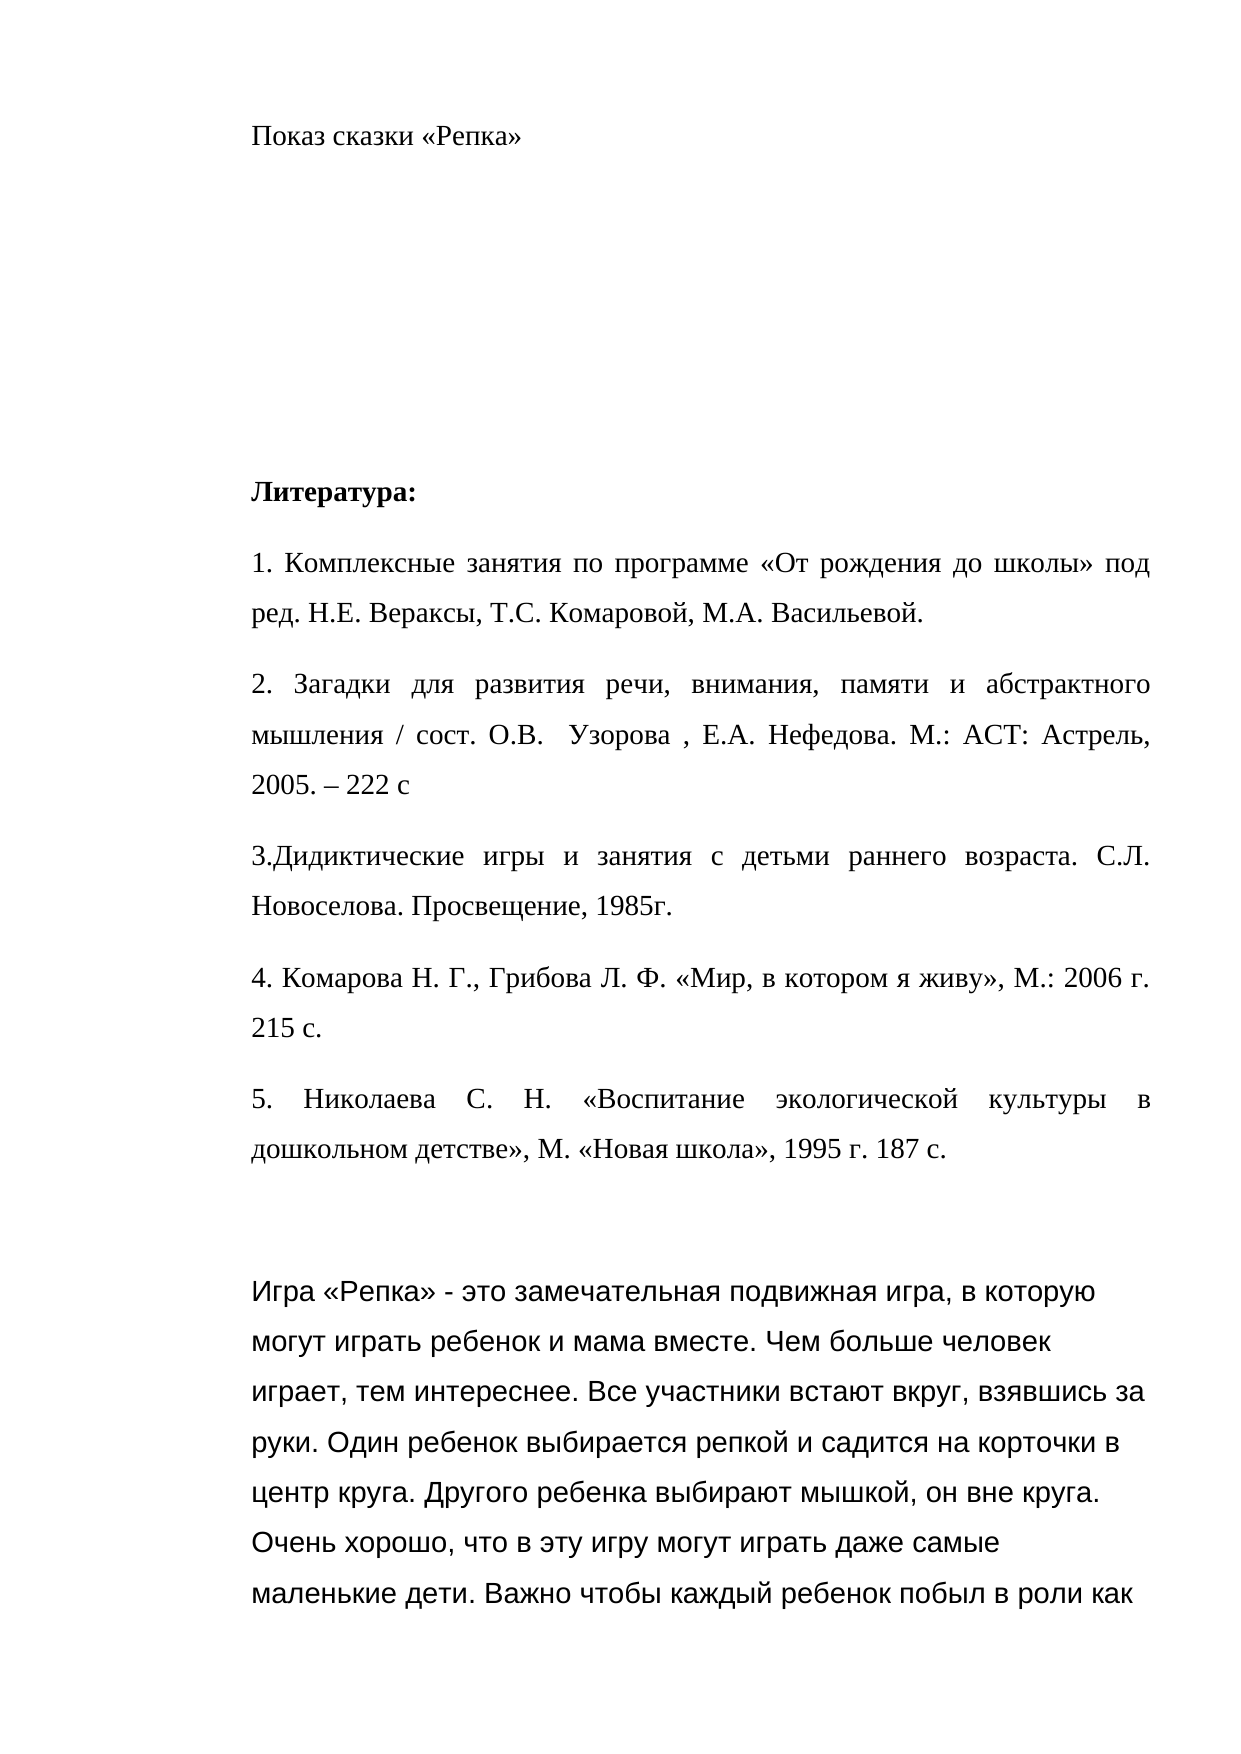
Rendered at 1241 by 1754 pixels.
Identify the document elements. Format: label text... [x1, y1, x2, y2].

text 5. Николаева С. Н. «Воспитание экологической культуры в дошкольном детстве», М. «Новая школа», 1995 г. 187 с. [251, 1081, 1152, 1165]
text 1. Комплексные занятия по программе «От рождения до школы» под ред. Н.Е. Вераксы, Т.С. Комаровой, М.А. Васильевой. [251, 545, 1152, 629]
text 4. Комарова Н. Г., Грибова Л. Ф. «Мир, в котором я живу», М.: 2006 г. 215 с. [251, 960, 1152, 1043]
text 3.Дидиктические игры и занятия с детьми раннего возраста. С.Л. Новоселова. Просвещение, 1985г. [251, 838, 1152, 922]
text 2. Загадки для развития речи, внимания, памяти и абстрактного мышления / сост. О.В. Узорова , Е.А. Нефедова. М.: АСТ: Астрель, 2005. – 222 с [251, 666, 1152, 801]
text Показ сказки «Репка» [251, 118, 1152, 152]
text Литература: [251, 474, 1152, 507]
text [251, 1274, 1152, 1609]
